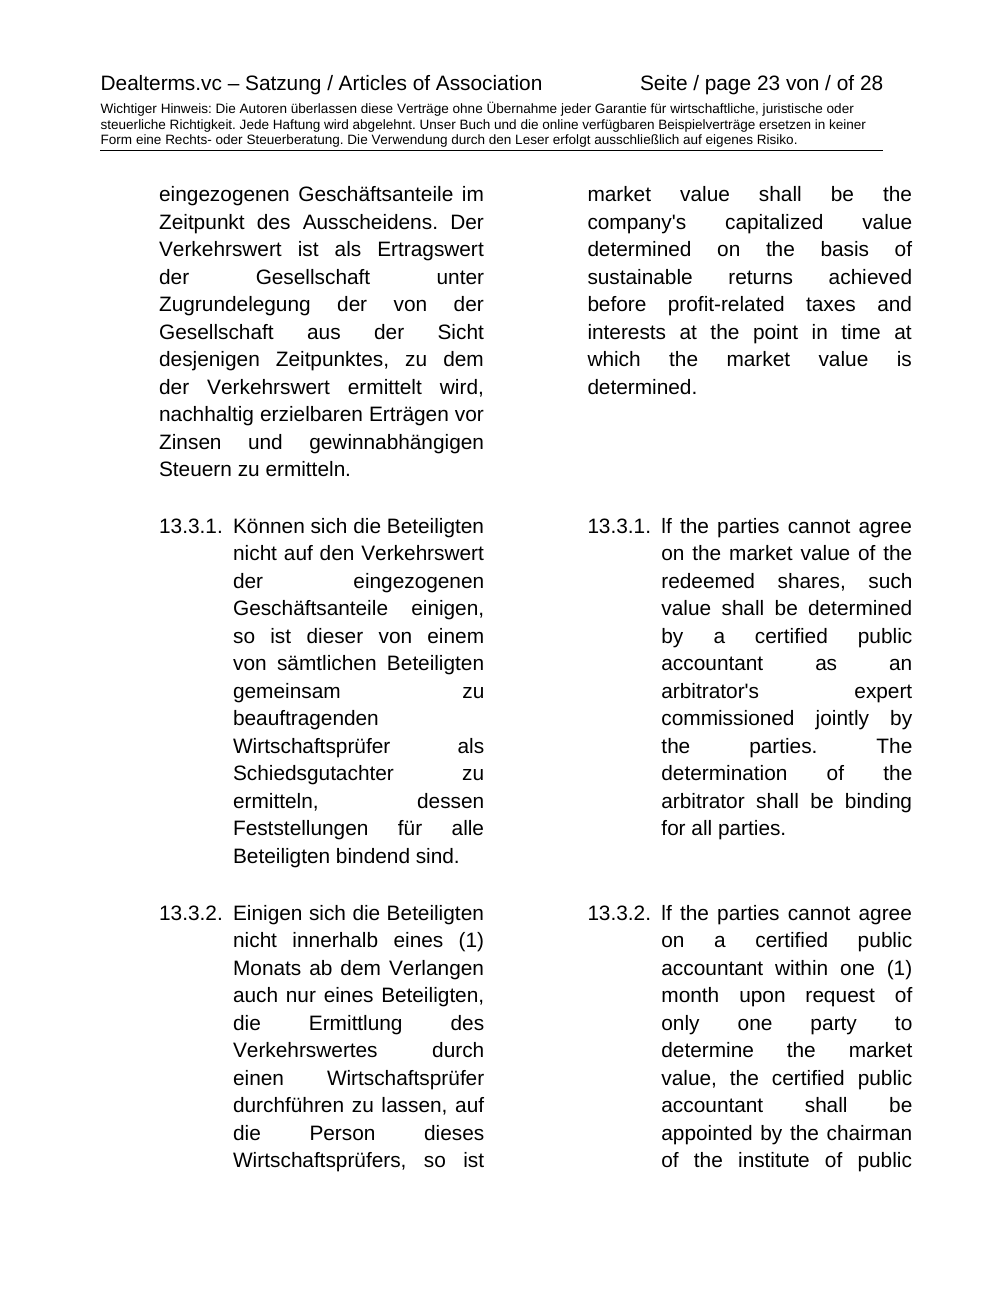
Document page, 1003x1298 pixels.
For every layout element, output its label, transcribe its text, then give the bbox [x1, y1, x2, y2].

table_cell lf the parties cannot agree on the market value of the redeemed shares, such value shall be determined by a certified public accountant as an arbitrator's expert commissioned jointly by the parties. The determination of the arbitrator shall be binding for all parties. [529, 514, 956, 899]
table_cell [529, 900, 956, 1172]
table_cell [101, 182, 528, 513]
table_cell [101, 900, 528, 1172]
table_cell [529, 182, 956, 513]
table_cell Können sich die Beteiligten nicht auf den Verkehrswert der eingezogenen Geschäftsanteile einigen, so ist dieser von einem von sämtlichen Beteiligten gemeinsam zu beauftragenden Wirtschaftsprüfer als Schiedsgutachter zu ermitteln, dessen Feststellungen für alle Beteiligten bindend sind. [101, 514, 528, 899]
